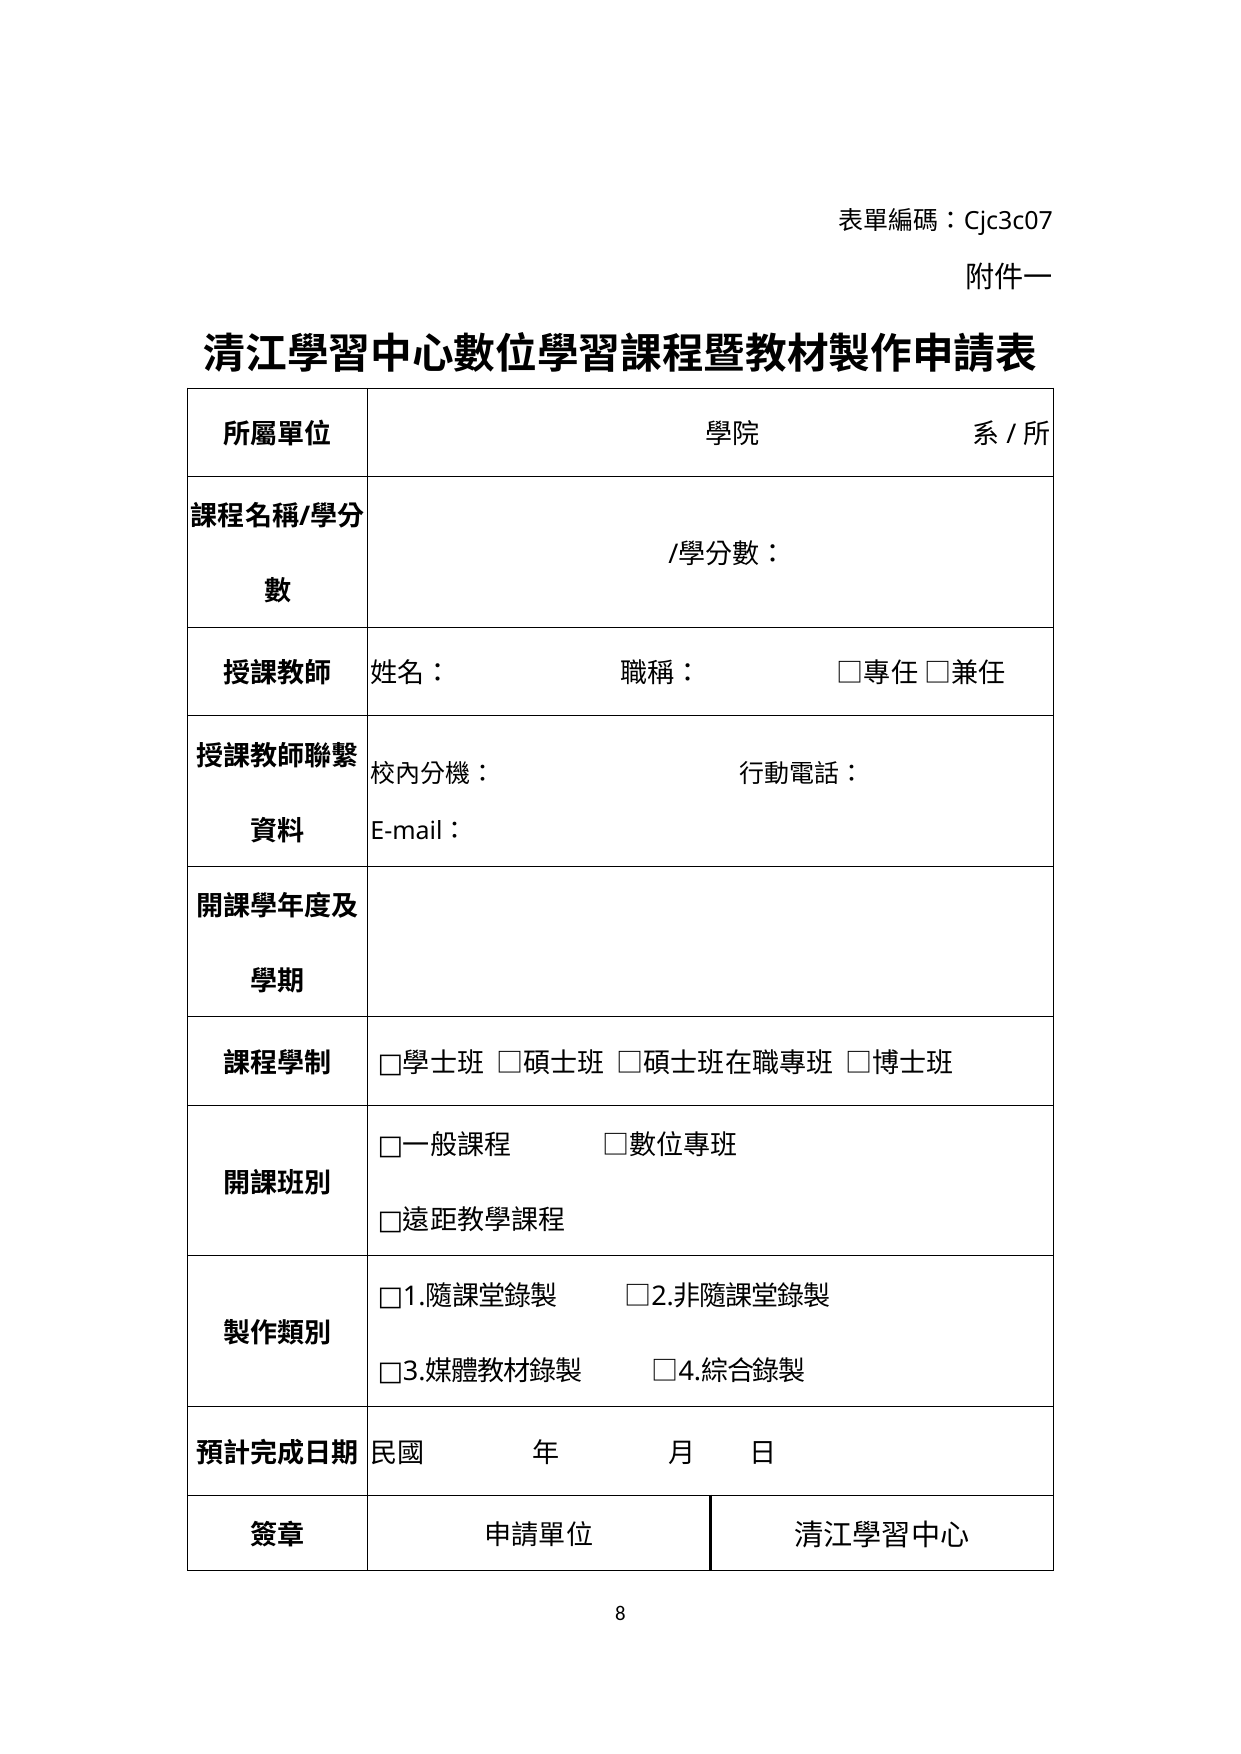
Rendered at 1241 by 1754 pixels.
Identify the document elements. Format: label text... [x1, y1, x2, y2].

table_cell 姓名： 職稱： □專任 □兼任 [368, 628, 1053, 715]
table_header 學院 系 / 所 [368, 389, 1053, 476]
table_header 所屬單位 [188, 389, 367, 476]
table_cell 課程名稱/學分數 [188, 477, 367, 627]
text 附件一 [187, 237, 1053, 312]
table_cell □1.隨課堂錄製 □2.非隨課堂錄製 □3.媒體教材錄製 □4.綜合錄製 [368, 1256, 1053, 1406]
table_cell 清江學習中心 [712, 1496, 1053, 1570]
table_cell 製作類別 [188, 1256, 367, 1406]
table_cell 民國 年 月 日 [368, 1407, 1053, 1494]
table_cell [368, 867, 1053, 1016]
text 清江學習中心數位學習課程暨教材製作申請表 [187, 312, 1053, 387]
table_cell □一般課程 □數位專班 □遠距教學課程 [368, 1106, 1053, 1255]
table_cell 授課教師 [188, 628, 367, 715]
table_cell 開課學年度及學期 [188, 867, 367, 1016]
table_cell 預計完成日期 [188, 1407, 367, 1494]
table_cell 校內分機： 行動電話： E-mail： [368, 716, 1053, 866]
table_cell /學分數： [368, 477, 1053, 627]
table_cell 申請單位 [368, 1496, 709, 1570]
table_cell 授課教師聯繫資料 [188, 716, 367, 866]
table_cell 課程學制 [188, 1017, 367, 1105]
table_cell □學士班 □碩士班 □碩士班在職專班 □博士班 [368, 1017, 1053, 1105]
table_cell 簽章 [188, 1496, 367, 1570]
table_cell 開課班別 [188, 1106, 367, 1255]
text 表單編碼：Cjc3c07 [187, 200, 1053, 237]
